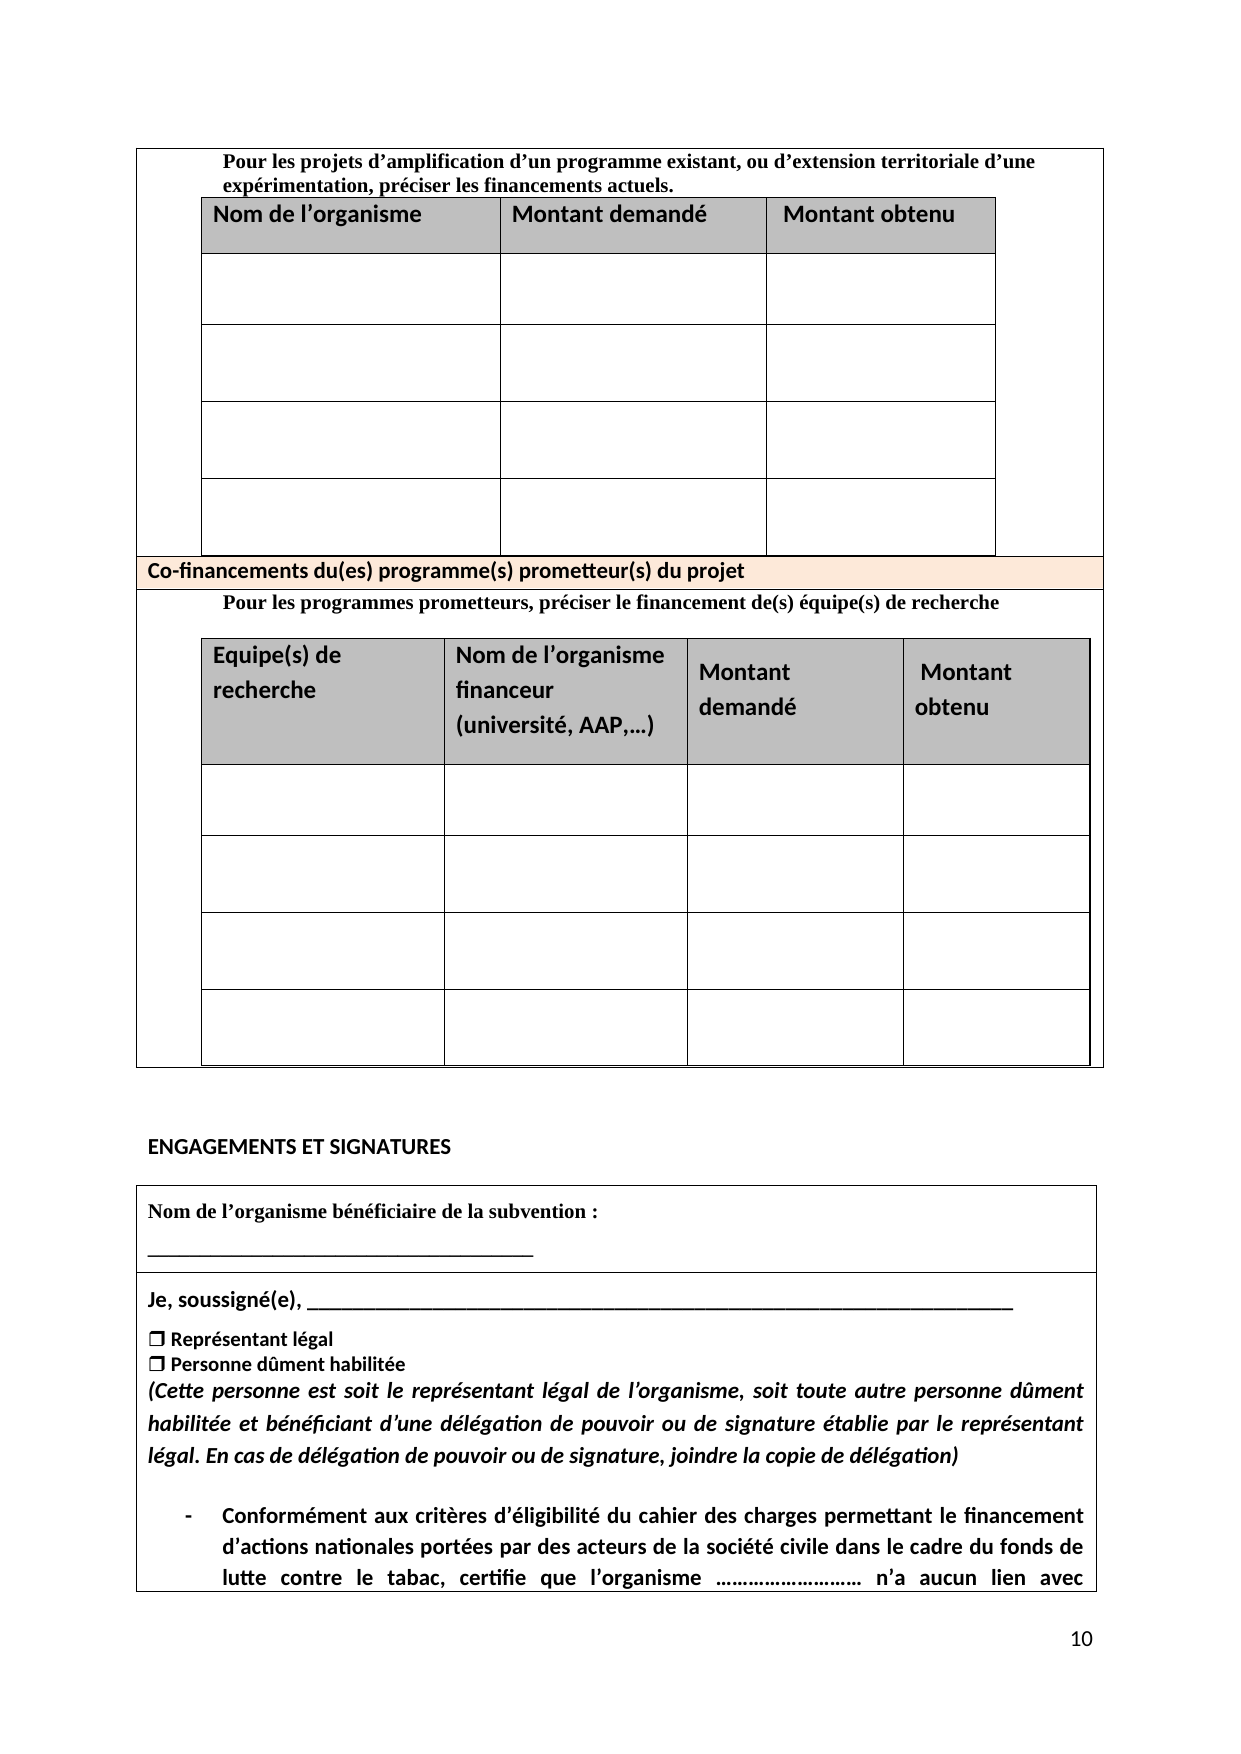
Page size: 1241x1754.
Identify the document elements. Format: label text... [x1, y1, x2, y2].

table_cell Pour les programmes prometteurs, préciser le financement de(s) équipe(s) de recherche [137, 590, 1103, 1067]
table_header Nom de l’organisme bénéficiaire de la subvention : _____________________________________ [137, 1186, 1096, 1272]
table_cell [137, 1273, 1096, 1591]
table_cell Co-financements du(es) programme(s) prometteur(s) du projet [137, 557, 1103, 588]
list Engagements et signatures [148, 1132, 1093, 1160]
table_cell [137, 149, 1103, 556]
